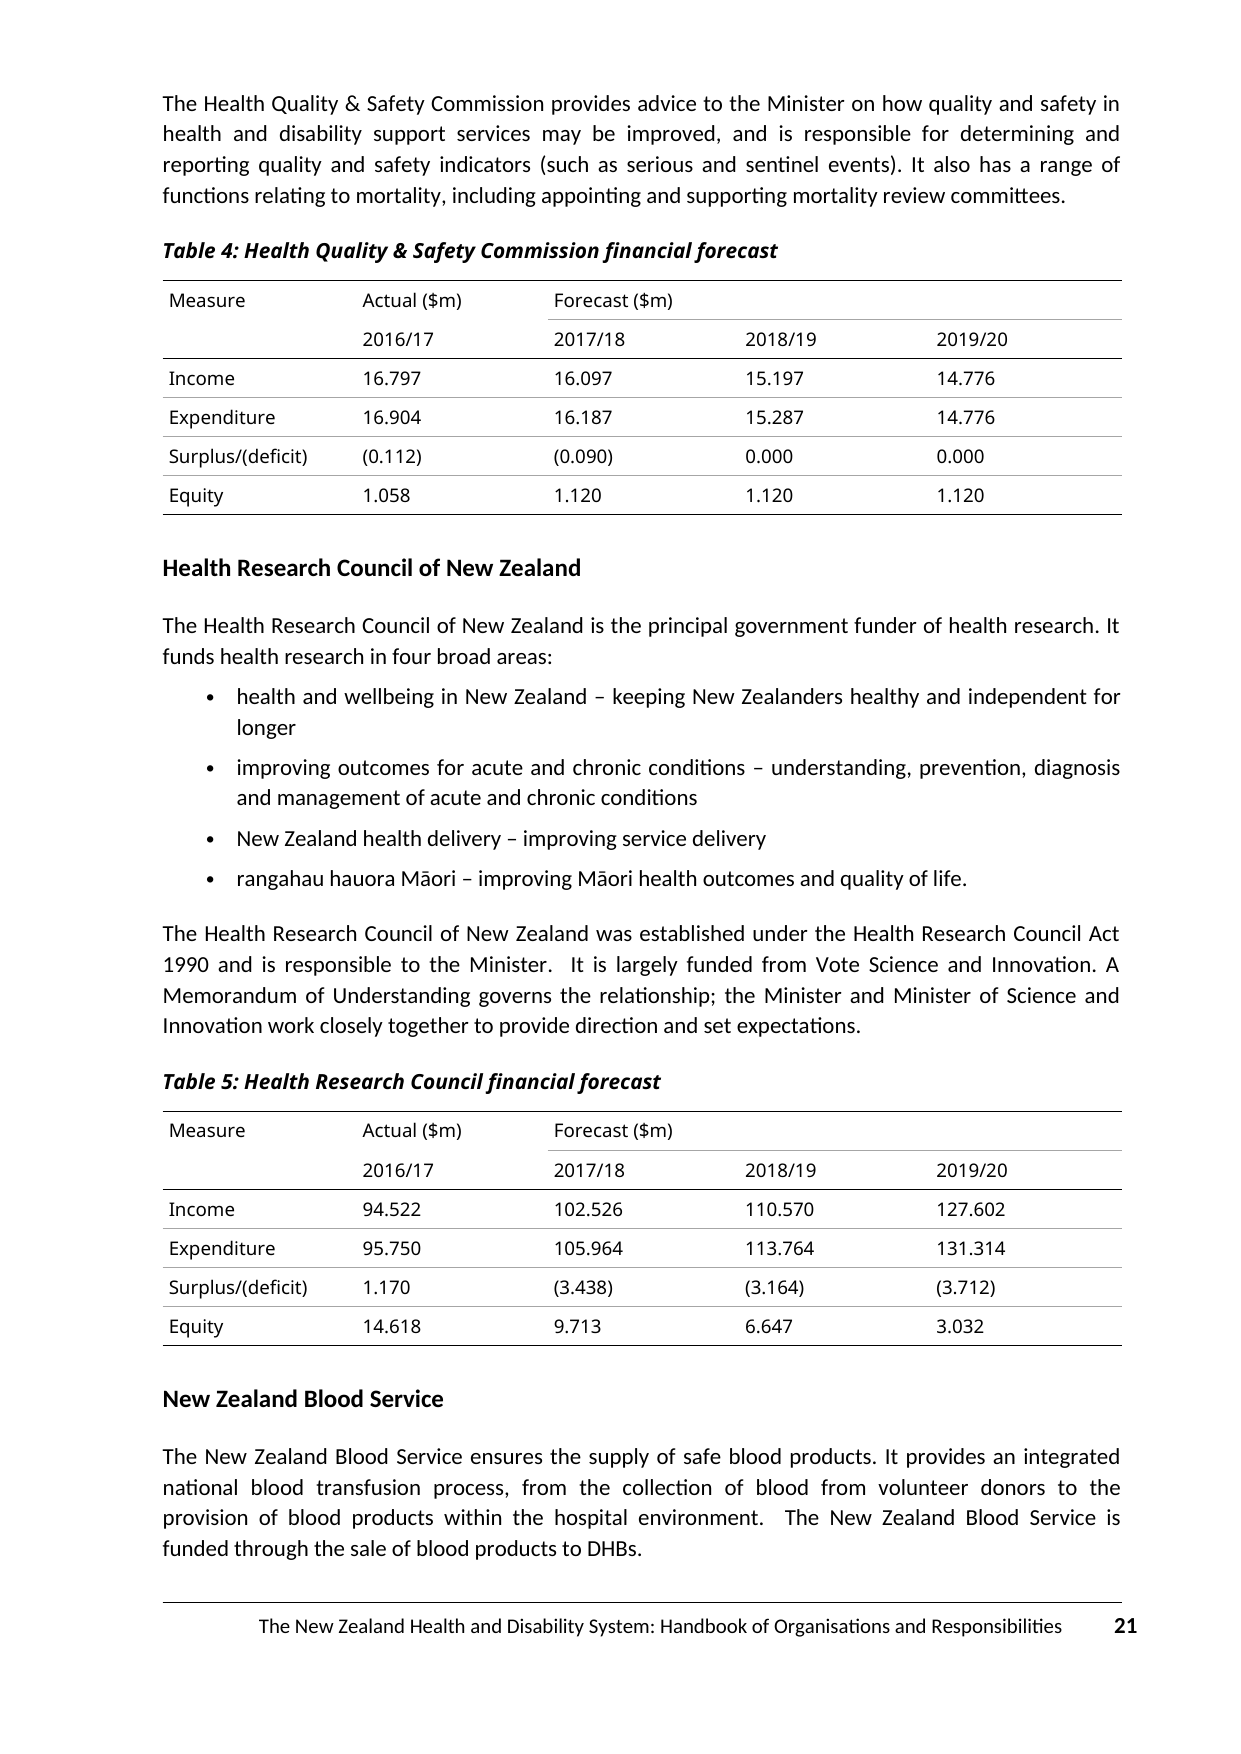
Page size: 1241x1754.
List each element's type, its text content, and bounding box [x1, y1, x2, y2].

table_cell 0.000 [739, 437, 931, 475]
table_cell Equity [163, 476, 356, 514]
table_cell 14.618 [356, 1307, 548, 1345]
table_cell 1.058 [356, 476, 548, 514]
table_cell 15.197 [739, 359, 931, 397]
table_cell 1.120 [548, 476, 739, 514]
table_cell 2018/19 [739, 320, 931, 358]
table_cell 113.764 [739, 1229, 930, 1267]
table_cell 94.522 [356, 1190, 548, 1228]
table_cell 131.314 [930, 1229, 1122, 1267]
text Table 4: Health Quality & Safety Commission financial forecast [162, 237, 1122, 265]
table_cell Income [163, 1190, 356, 1228]
table_cell 16.097 [548, 359, 739, 397]
table_cell 14.776 [931, 398, 1122, 436]
table_cell 14.776 [931, 359, 1122, 397]
text The Health Research Council of New Zealand is the principal government funder of health research. It funds health research in four broad areas: [162, 611, 1122, 670]
table_header Forecast ($m) [548, 1112, 1122, 1149]
table_cell Surplus/(deficit) [163, 1268, 356, 1306]
table_header Actual ($m) [356, 281, 548, 319]
table_cell 15.287 [739, 398, 931, 436]
table_cell 1.170 [356, 1268, 548, 1306]
table_cell 16.904 [356, 398, 548, 436]
text Table 5: Health Research Council financial forecast [162, 1067, 1122, 1096]
table_cell Equity [163, 1307, 356, 1345]
table_cell Expenditure [163, 398, 356, 436]
table_header Measure [163, 1112, 356, 1189]
table_cell 2016/17 [356, 1150, 548, 1189]
table_cell Expenditure [163, 1229, 356, 1267]
table_cell (3.438) [548, 1268, 739, 1306]
table_cell 6.647 [739, 1307, 930, 1345]
table_cell 2017/18 [548, 1151, 739, 1189]
table_cell 1.120 [739, 476, 931, 514]
table_cell 127.602 [930, 1190, 1122, 1228]
table_cell Surplus/(deficit) [163, 437, 356, 475]
table_header Actual ($m) [356, 1112, 548, 1149]
table_cell 1.120 [931, 476, 1122, 514]
text The Health Quality & Safety Commission provides advice to the Minister on how quality and safety in health and disability support services may be improved, and is responsible for determining and reporting quality and safety indicators (such as serious and sentinel events). It also has a range of functions relating to mortality, including appointing and supporting mortality review committees. [162, 89, 1122, 209]
subtitle Health Research Council of New Zealand [162, 553, 1122, 583]
table_cell 2017/18 [548, 320, 739, 358]
table_cell 9.713 [548, 1307, 739, 1345]
table_header Measure [163, 281, 356, 358]
table_cell 16.187 [548, 398, 739, 436]
table_header Forecast ($m) [548, 281, 1122, 319]
table_cell (3.712) [930, 1268, 1122, 1306]
table_cell 2019/20 [930, 1151, 1122, 1189]
table_cell (3.164) [739, 1268, 930, 1306]
table_cell 2019/20 [931, 320, 1122, 358]
table_cell 2018/19 [739, 1151, 930, 1189]
table_cell 3.032 [930, 1307, 1122, 1345]
text health and wellbeing in New Zealand – keeping New Zealanders healthy and independent for longer [207, 682, 1122, 741]
table_cell 105.964 [548, 1229, 739, 1267]
table_cell 110.570 [739, 1190, 930, 1228]
table_cell 102.526 [548, 1190, 739, 1228]
text improving outcomes for acute and chronic conditions – understanding, prevention, diagnosis and management of acute and chronic conditions [207, 753, 1122, 812]
text The Health Research Council of New Zealand was established under the Health Research Council Act 1990 and is responsible to the Minister. It is largely funded from Vote Science and Innovation. A Memorandum of Understanding governs the relationship; the Minister and Minister of Science and Innovation work closely together to provide direction and set expectations. [162, 919, 1122, 1040]
table_cell 2016/17 [356, 319, 548, 358]
table_cell (0.090) [548, 437, 739, 475]
table_cell 0.000 [931, 437, 1122, 475]
text rangahau hauora Māori – improving Māori health outcomes and quality of life. [207, 864, 1122, 892]
table_cell 16.797 [356, 359, 548, 397]
table_cell (0.112) [356, 437, 548, 475]
text New Zealand health delivery – improving service delivery [207, 824, 1122, 852]
text The New Zealand Blood Service ensures the supply of safe blood products. It provides an integrated national blood transfusion process, from the collection of blood from volunteer donors to the provision of blood products within the hospital environment. The New Zealand Blood Service is funded through the sale of blood products to DHBs. [162, 1442, 1122, 1562]
table_cell 95.750 [356, 1229, 548, 1267]
subtitle New Zealand Blood Service [162, 1383, 1122, 1414]
table_cell Income [163, 359, 356, 397]
